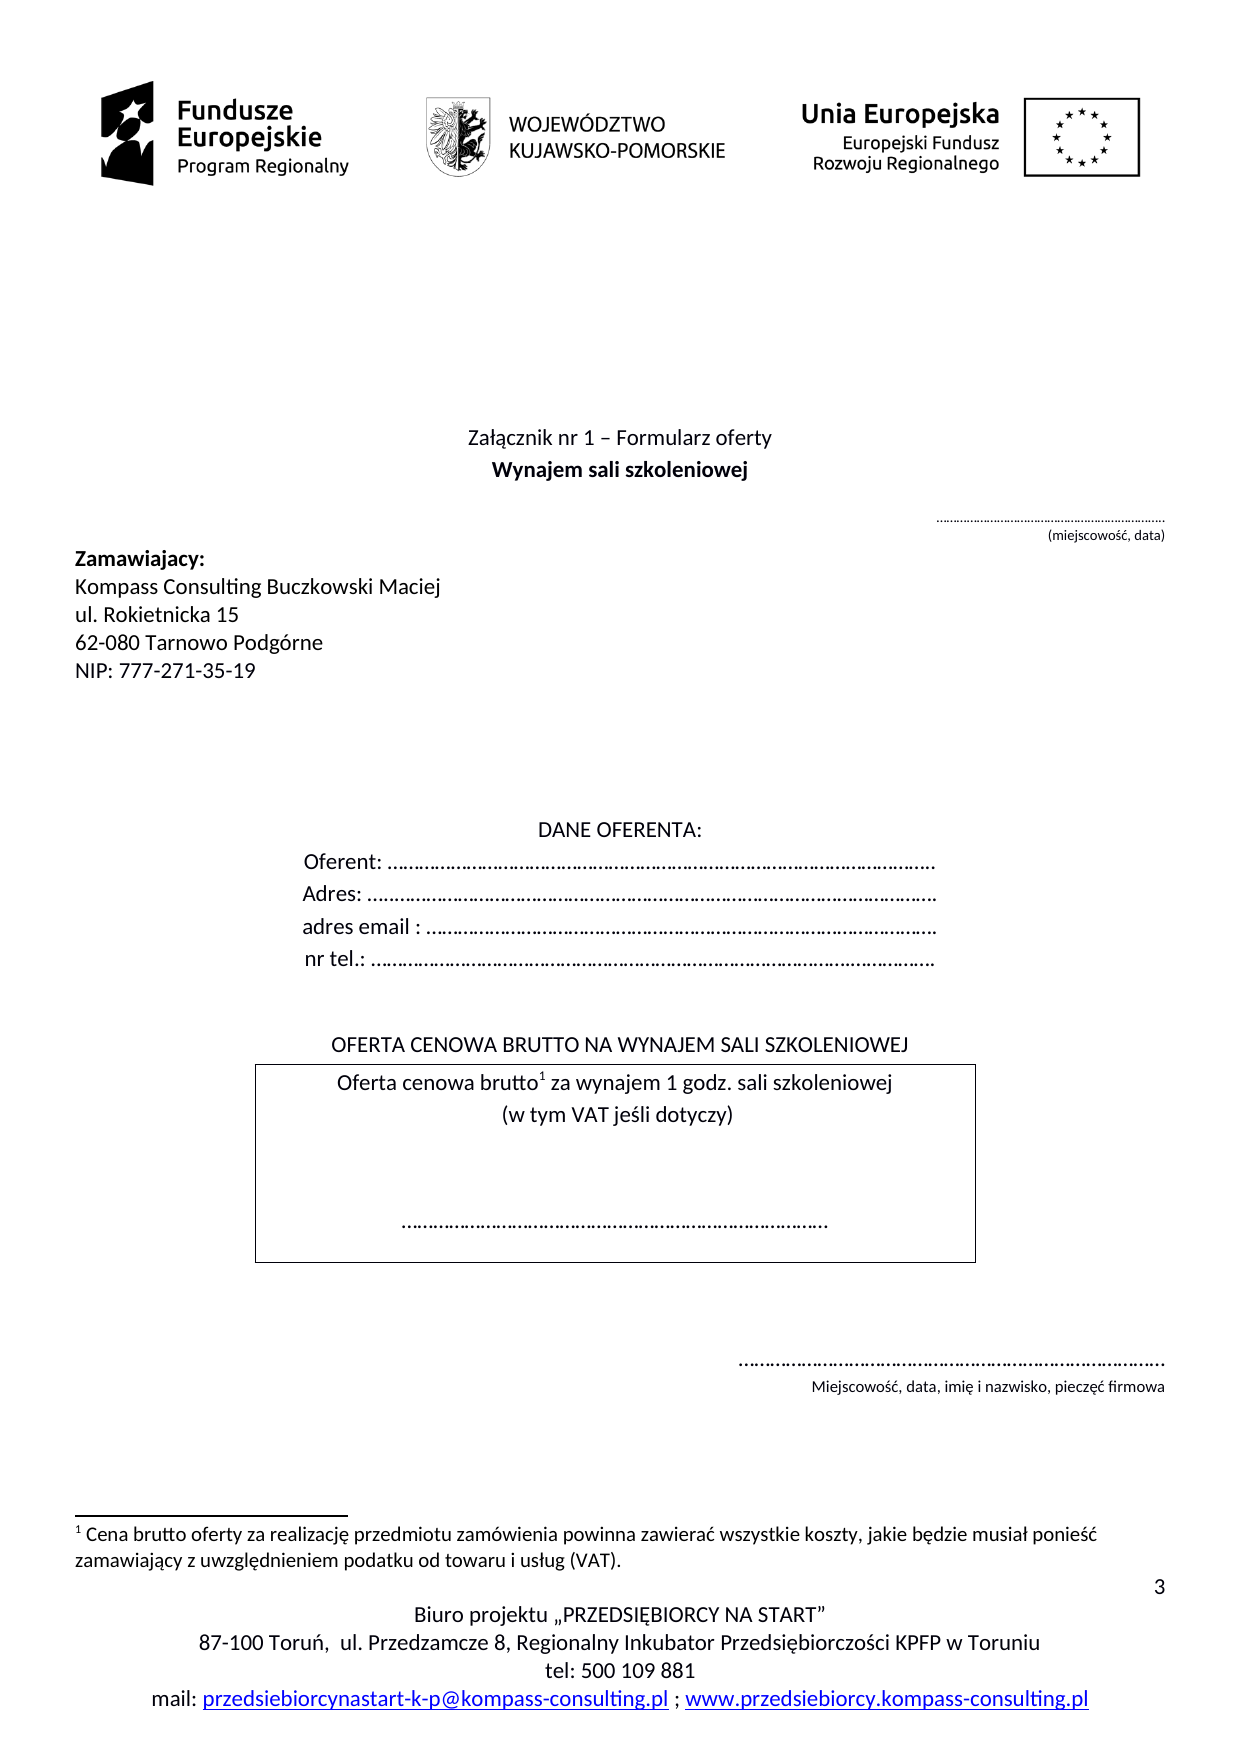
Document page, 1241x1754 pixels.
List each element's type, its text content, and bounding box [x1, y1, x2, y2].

picture [75, 54, 1166, 212]
table_header Oferta cenowa brutto za wynajem 1 godz. sali szkoleniowej (w tym VAT jeśli dotyczy) ……………………………………………………………………… [256, 1065, 975, 1262]
text Załącznik nr 1 – Formularz oferty Wynajem sali szkoleniowej [75, 423, 1165, 483]
text OFERTA CENOWA BRUTTO NA WYNAJEM SALI SZKOLENIOWEJ [75, 997, 1165, 1058]
text ………………………………………………………….. [75, 508, 1165, 526]
text ……………………………………………………………………… Miejscowość, data, imię i nazwisko, pieczęć firmowa [75, 1311, 1165, 1431]
text Kompass Consulting Buczkowski Maciej [75, 572, 470, 600]
text NIP: 777-271-35-19 [75, 656, 1165, 684]
text Zamawiajacy: [75, 544, 470, 572]
text (miejscowość, data) [75, 526, 1165, 544]
text DANE OFERENTA: Oferent: ………………………………………………………………………………………….. Adres: …..…………………………………………………………………………………………. adres email : ……………………………………………………………………………………. nr tel.: ……………………………………………………………………………….……………. [75, 815, 1165, 972]
text ul. Rokietnicka 15 [75, 600, 470, 628]
text 62-080 Tarnowo Podgórne [75, 628, 1165, 656]
